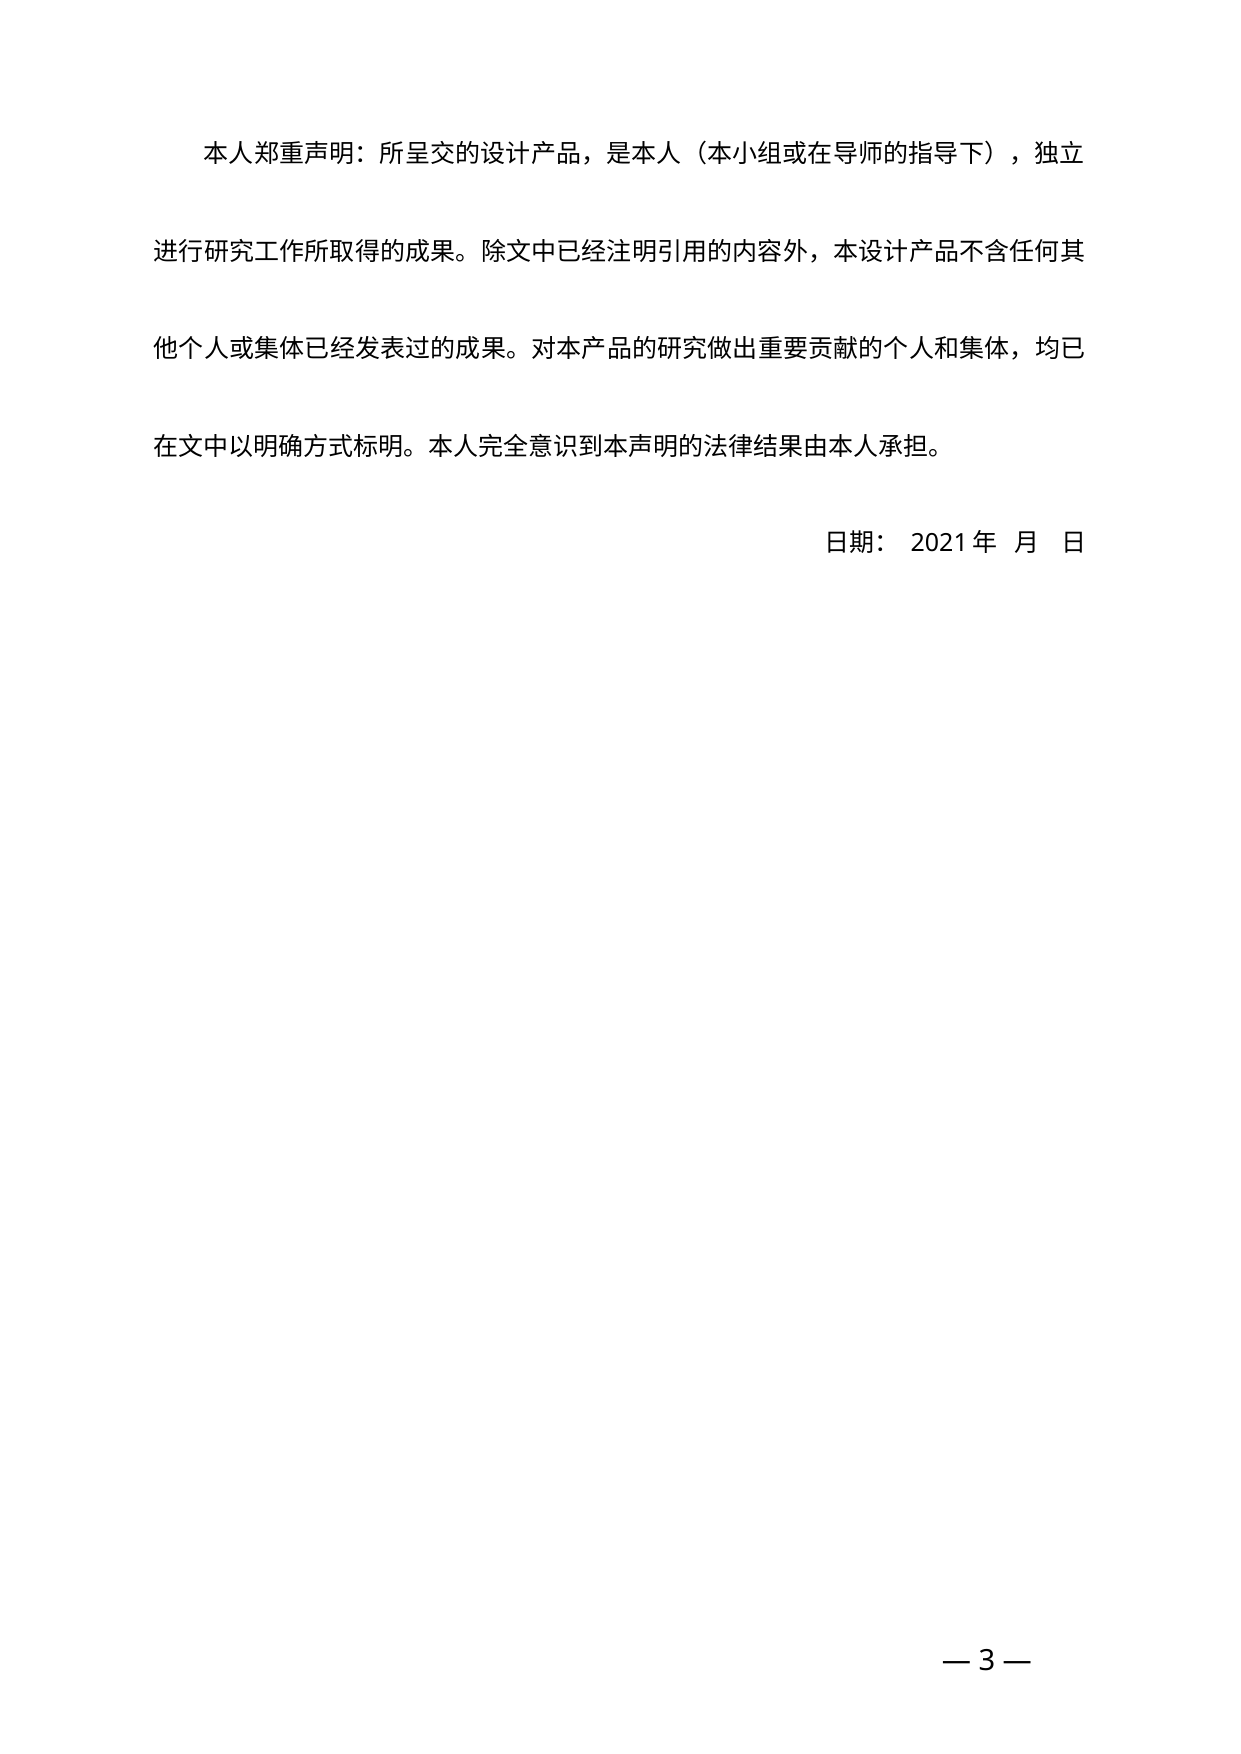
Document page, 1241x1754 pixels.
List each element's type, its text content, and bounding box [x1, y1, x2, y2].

text 本人郑重声明：所呈交的设计产品，是本人（本小组或在导师的指导下），独立进行研究工作所取得的成果。除文中已经注明引用的内容外，本设计产品不含任何其他个人或集体已经发表过的成果。对本产品的研究做出重要贡献的个人和集体，均已在文中以明确方式标明。本人完全意识到本声明的法律结果由本人承担。 [153, 119, 1087, 477]
text 日期： 2021年 月 日 [153, 508, 1087, 573]
